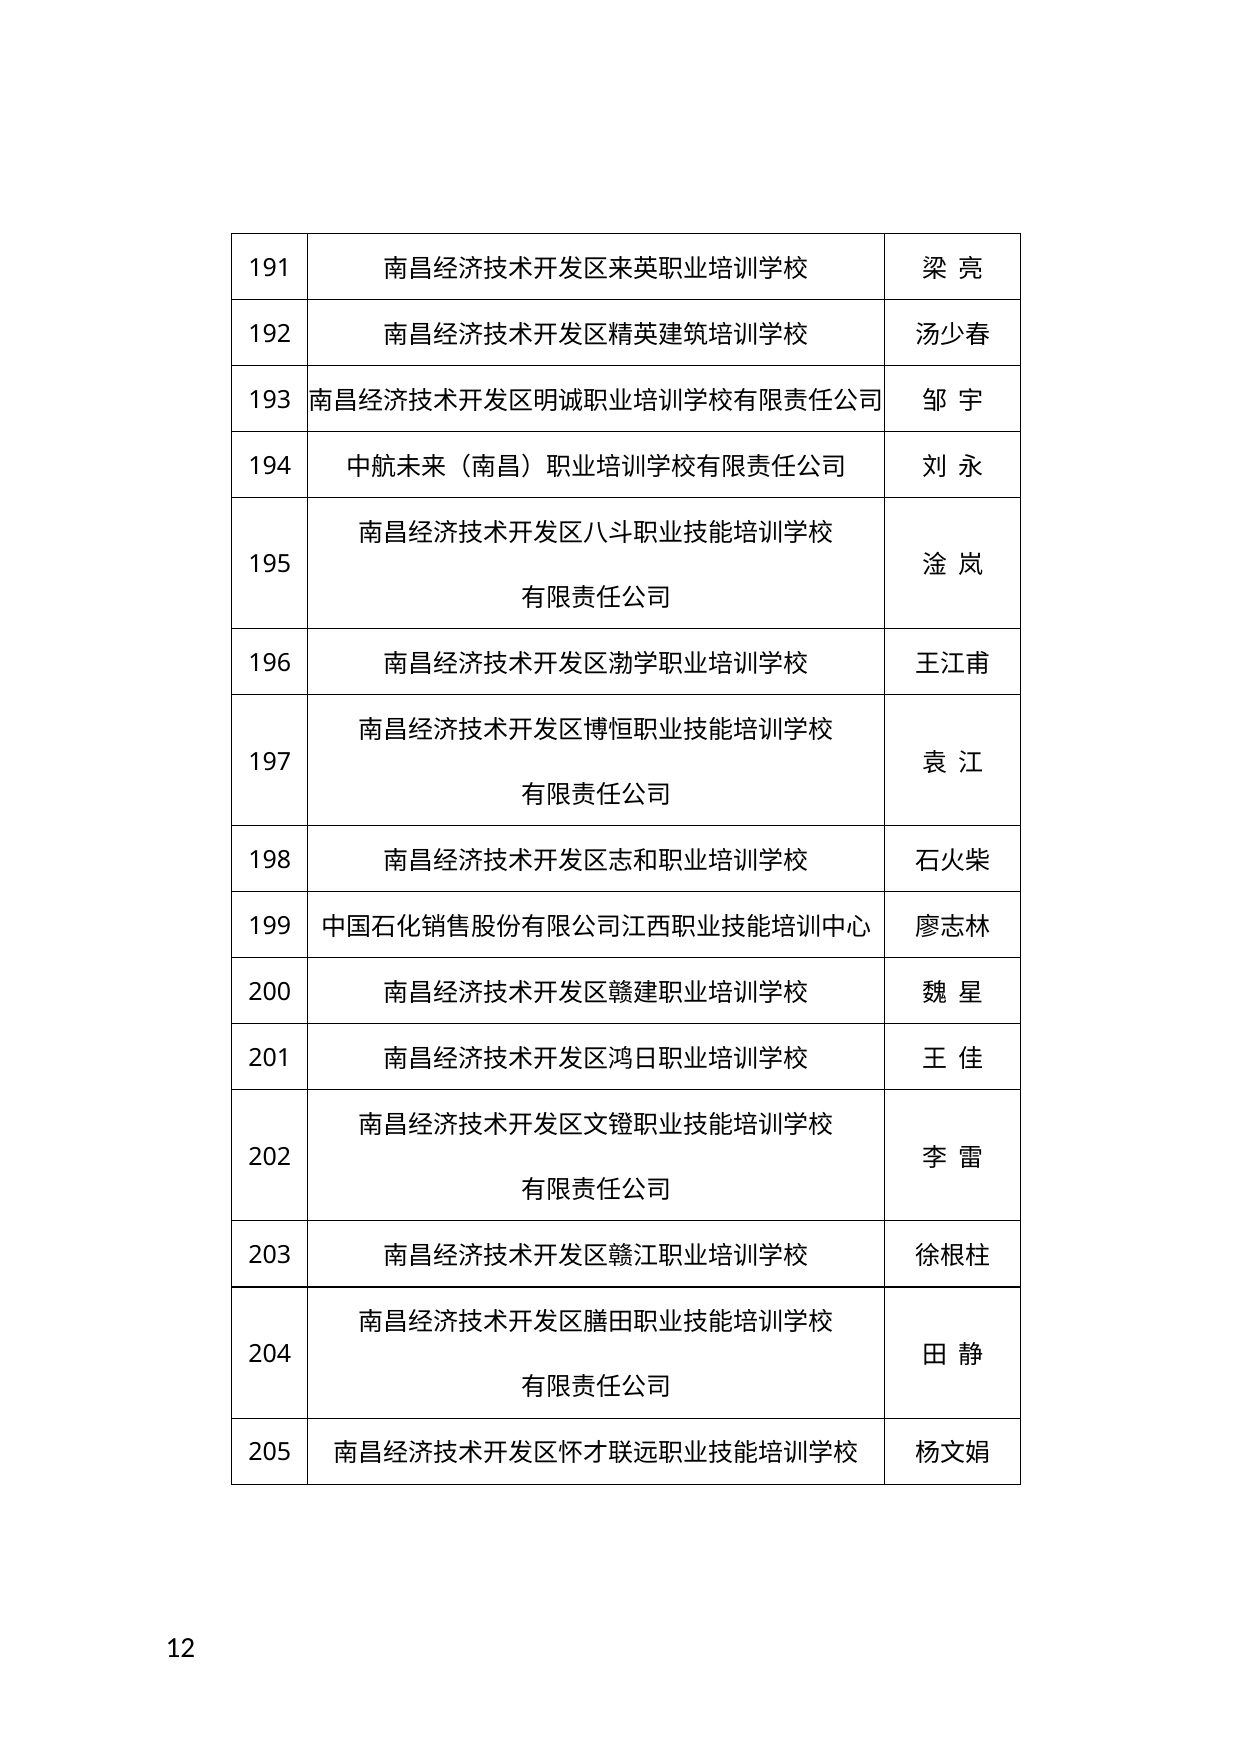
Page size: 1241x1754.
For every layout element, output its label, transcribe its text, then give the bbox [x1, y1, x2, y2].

table_cell 南昌经济技术开发区精英建筑培训学校 [308, 300, 884, 365]
table_cell 袁 江 [885, 695, 1020, 825]
table_cell 南昌经济技术开发区赣江职业培训学校 [308, 1221, 884, 1286]
table_cell 202 [232, 1090, 307, 1220]
table_cell 石火柴 [885, 826, 1020, 891]
table_cell 201 [232, 1024, 307, 1089]
table_cell 中国石化销售股份有限公司江西职业技能培训中心 [308, 892, 884, 957]
table_cell 南昌经济技术开发区明诚职业培训学校有限责任公司 [308, 366, 884, 431]
table_cell 191 [232, 234, 307, 299]
table_cell 刘 永 [885, 432, 1020, 497]
table_cell 南昌经济技术开发区鸿日职业培训学校 [308, 1024, 884, 1089]
table_cell 198 [232, 826, 307, 891]
table_cell 192 [232, 300, 307, 365]
table_cell 205 [232, 1419, 307, 1483]
table_cell 南昌经济技术开发区志和职业培训学校 [308, 826, 884, 891]
table_cell 杨文娟 [885, 1419, 1020, 1483]
table_cell 汤少春 [885, 300, 1020, 365]
table_cell 南昌经济技术开发区来英职业培训学校 [308, 234, 884, 299]
table_cell 南昌经济技术开发区博恒职业技能培训学校 有限责任公司 [308, 695, 884, 825]
table_cell 李 雷 [885, 1090, 1020, 1220]
table_cell 196 [232, 629, 307, 694]
table_cell 197 [232, 695, 307, 825]
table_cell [308, 1419, 884, 1483]
table_cell 200 [232, 958, 307, 1023]
table_cell 204 [232, 1288, 307, 1417]
table_cell 194 [232, 432, 307, 497]
table_cell 南昌经济技术开发区八斗职业技能培训学校 有限责任公司 [308, 498, 884, 628]
table_cell 淦 岚 [885, 498, 1020, 628]
table_cell 王 佳 [885, 1024, 1020, 1089]
table_cell 中航未来（南昌）职业培训学校有限责任公司 [308, 432, 884, 497]
table_cell 田 静 [885, 1288, 1020, 1417]
table_cell 魏 星 [885, 958, 1020, 1023]
table_cell 193 [232, 366, 307, 431]
table_cell 王江甫 [885, 629, 1020, 694]
table_cell 195 [232, 498, 307, 628]
table_cell 203 [232, 1221, 307, 1286]
table_cell 廖志林 [885, 892, 1020, 957]
table_cell 199 [232, 892, 307, 957]
table_cell 南昌经济技术开发区渤学职业培训学校 [308, 629, 884, 694]
table_cell 邹 宇 [885, 366, 1020, 431]
table_cell 梁 亮 [885, 234, 1020, 299]
table_cell 南昌经济技术开发区膳田职业技能培训学校 有限责任公司 [308, 1288, 884, 1417]
table_cell 徐根柱 [885, 1221, 1020, 1286]
table_cell 南昌经济技术开发区文镫职业技能培训学校 有限责任公司 [308, 1090, 884, 1220]
table_cell 南昌经济技术开发区赣建职业培训学校 [308, 958, 884, 1023]
